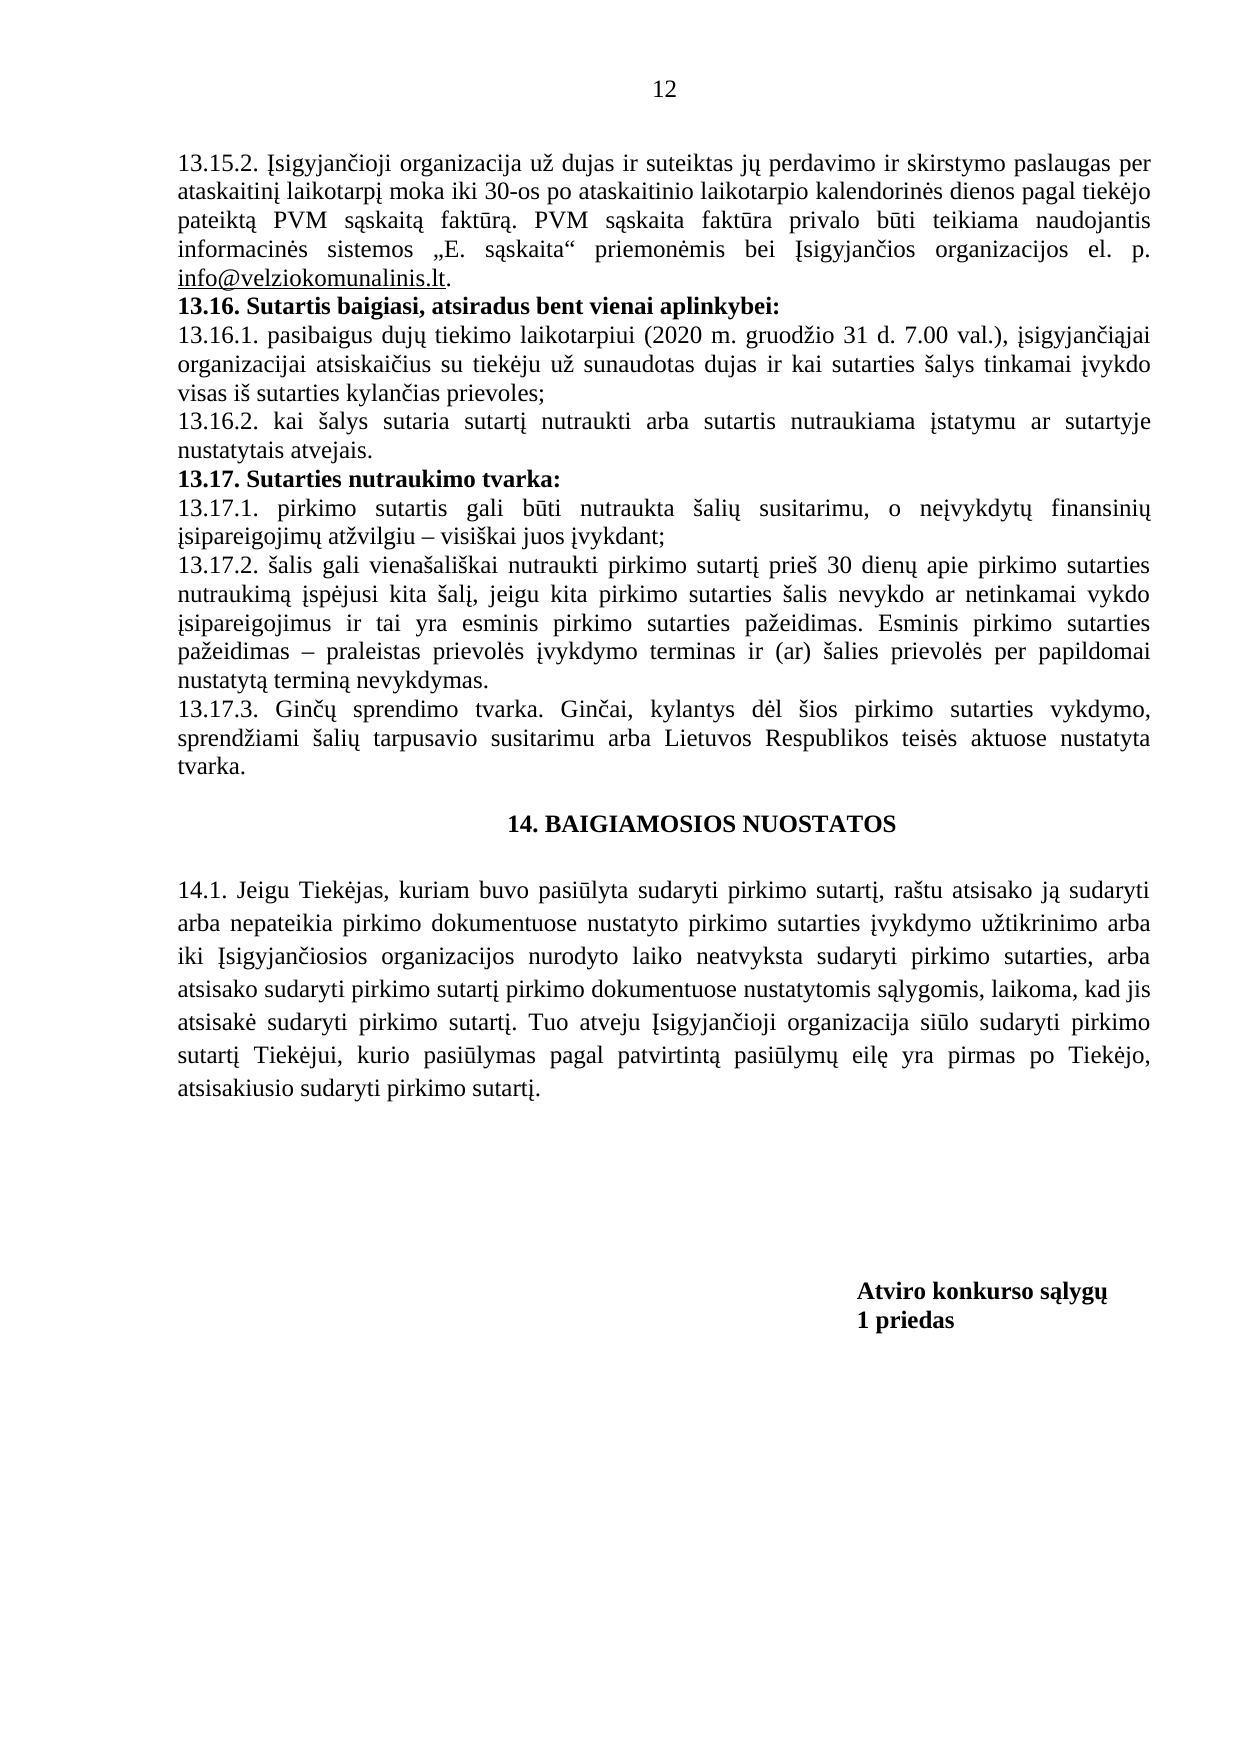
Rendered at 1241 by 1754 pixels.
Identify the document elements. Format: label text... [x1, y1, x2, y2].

text 13.17.2. šalis gali vienašališkai nutraukti pirkimo sutartį prieš 30 dienų apie pirkimo sutarties nutraukimą įspėjusi kita šalį, jeigu kita pirkimo sutarties šalis nevykdo ar netinkamai vykdo įsipareigojimus ir tai yra esminis pirkimo sutarties pažeidimas. Esminis pirkimo sutarties pažeidimas – praleistas prievolės įvykdymo terminas ir (ar) šalies prievolės per papildomai nustatytą terminą nevykdymas. [177, 550, 1152, 694]
text 14.1. Jeigu Tiekėjas, kuriam buvo pasiūlyta sudaryti pirkimo sutartį, raštu atsisako ją sudaryti arba nepateikia pirkimo dokumentuose nustatyto pirkimo sutarties įvykdymo užtikrinimo arba iki Įsigyjančiosios organizacijos nurodyto laiko neatvyksta sudaryti pirkimo sutarties, arba atsisako sudaryti pirkimo sutartį pirkimo dokumentuose nustatytomis sąlygomis, laikoma, kad jis atsisakė sudaryti pirkimo sutartį. Tuo atveju Įsigyjančioji organizacija siūlo sudaryti pirkimo sutartį Tiekėjui, kurio pasiūlymas pagal patvirtintą pasiūlymų eilę yra pirmas po Tiekėjo, atsisakiusio sudaryti pirkimo sutartį. [177, 875, 1152, 1102]
text 13.15.2. Įsigyjančioji organizacija už dujas ir suteiktas jų perdavimo ir skirstymo paslaugas per ataskaitinį laikotarpį moka iki 30-os po ataskaitinio laikotarpio kalendorinės dienos pagal tiekėjo pateiktą PVM sąskaitą faktūrą. PVM sąskaita faktūra privalo būti teikiama naudojantis informacinės sistemos „E. sąskaita“ priemonėmis bei Įsigyjančios organizacijos el. p. info@velziokomunalinis.lt. [177, 148, 1152, 291]
table_cell 1 priedas [845, 1305, 1133, 1362]
text 13.16.2. kai šalys sutaria sutartį nutraukti arba sutartis nutraukiama įstatymu ar sutartyje nustatytais atvejais. [177, 406, 1152, 464]
text 13.17. Sutarties nutraukimo tvarka: [177, 464, 1152, 493]
text 13.17.3. Ginčų sprendimo tvarka. Ginčai, kylantys dėl šios pirkimo sutarties vykdymo, sprendžiami šalių tarpusavio susitarimu arba Lietuvos Respublikos teisės aktuose nustatyta tvarka. [177, 694, 1152, 780]
text 13.17.1. pirkimo sutartis gali būti nutraukta šalių susitarimu, o neįvykdytų finansinių įsipareigojimų atžvilgiu – visiškai juos įvykdant; [177, 493, 1152, 550]
text 13.16. Sutartis baigiasi, atsiradus bent vienai aplinkybei: [177, 291, 1152, 320]
text 14. BAIGIAMOSIOS NUOSTATOS [177, 809, 1152, 838]
table_header Atviro konkurso sąlygų [845, 1276, 1133, 1305]
text 13.16.1. pasibaigus dujų tiekimo laikotarpiui (2020 m. gruodžio 31 d. 7.00 val.), įsigyjančiąjai organizacijai atsiskaičius su tiekėju už sunaudotas dujas ir kai sutarties šalys tinkamai įvykdo visas iš sutarties kylančias prievoles; [177, 320, 1152, 406]
